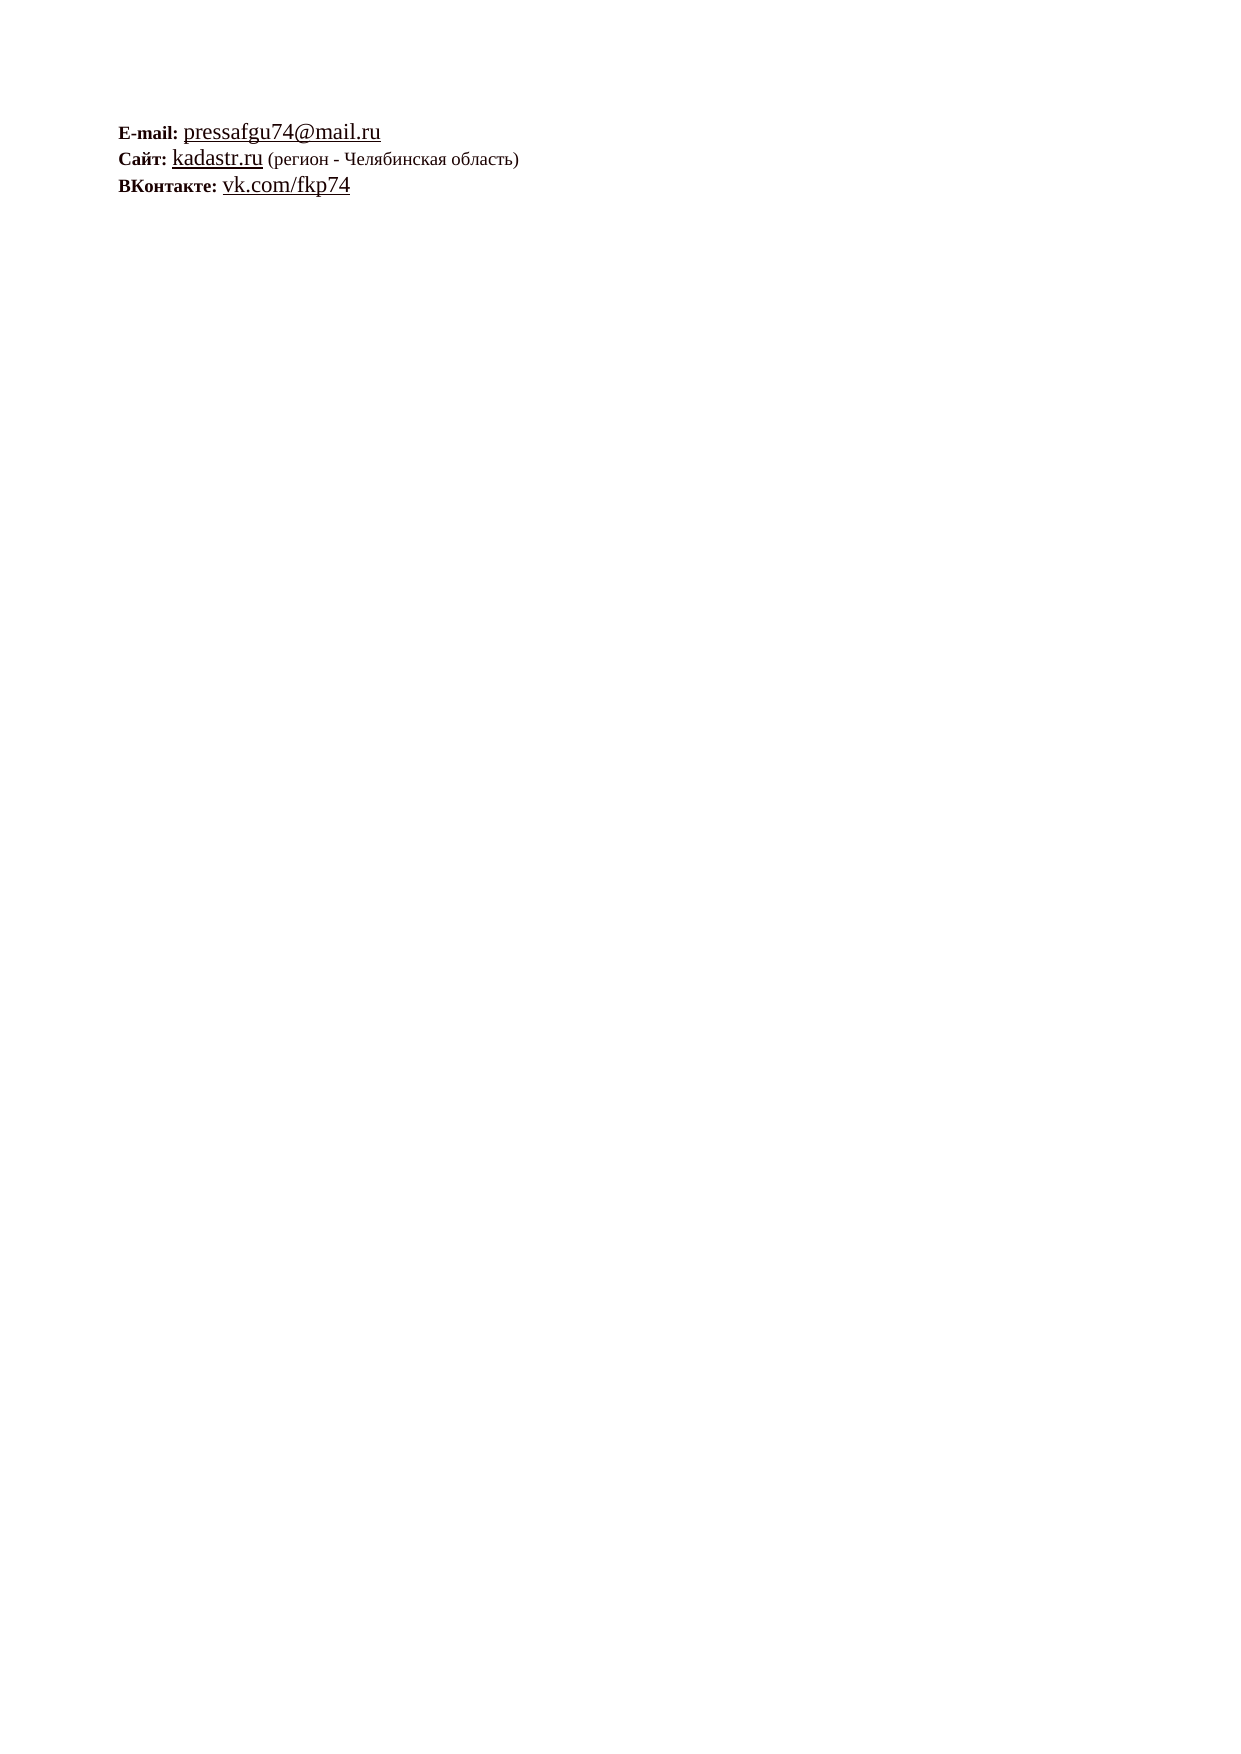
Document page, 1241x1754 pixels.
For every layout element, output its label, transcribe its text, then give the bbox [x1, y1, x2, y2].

text E-mail: pressafgu74@mail.ru Сайт: kadastr.ru (регион - Челябинская область) ВКонтакте: vk.com/fkp74 [118, 118, 1181, 197]
